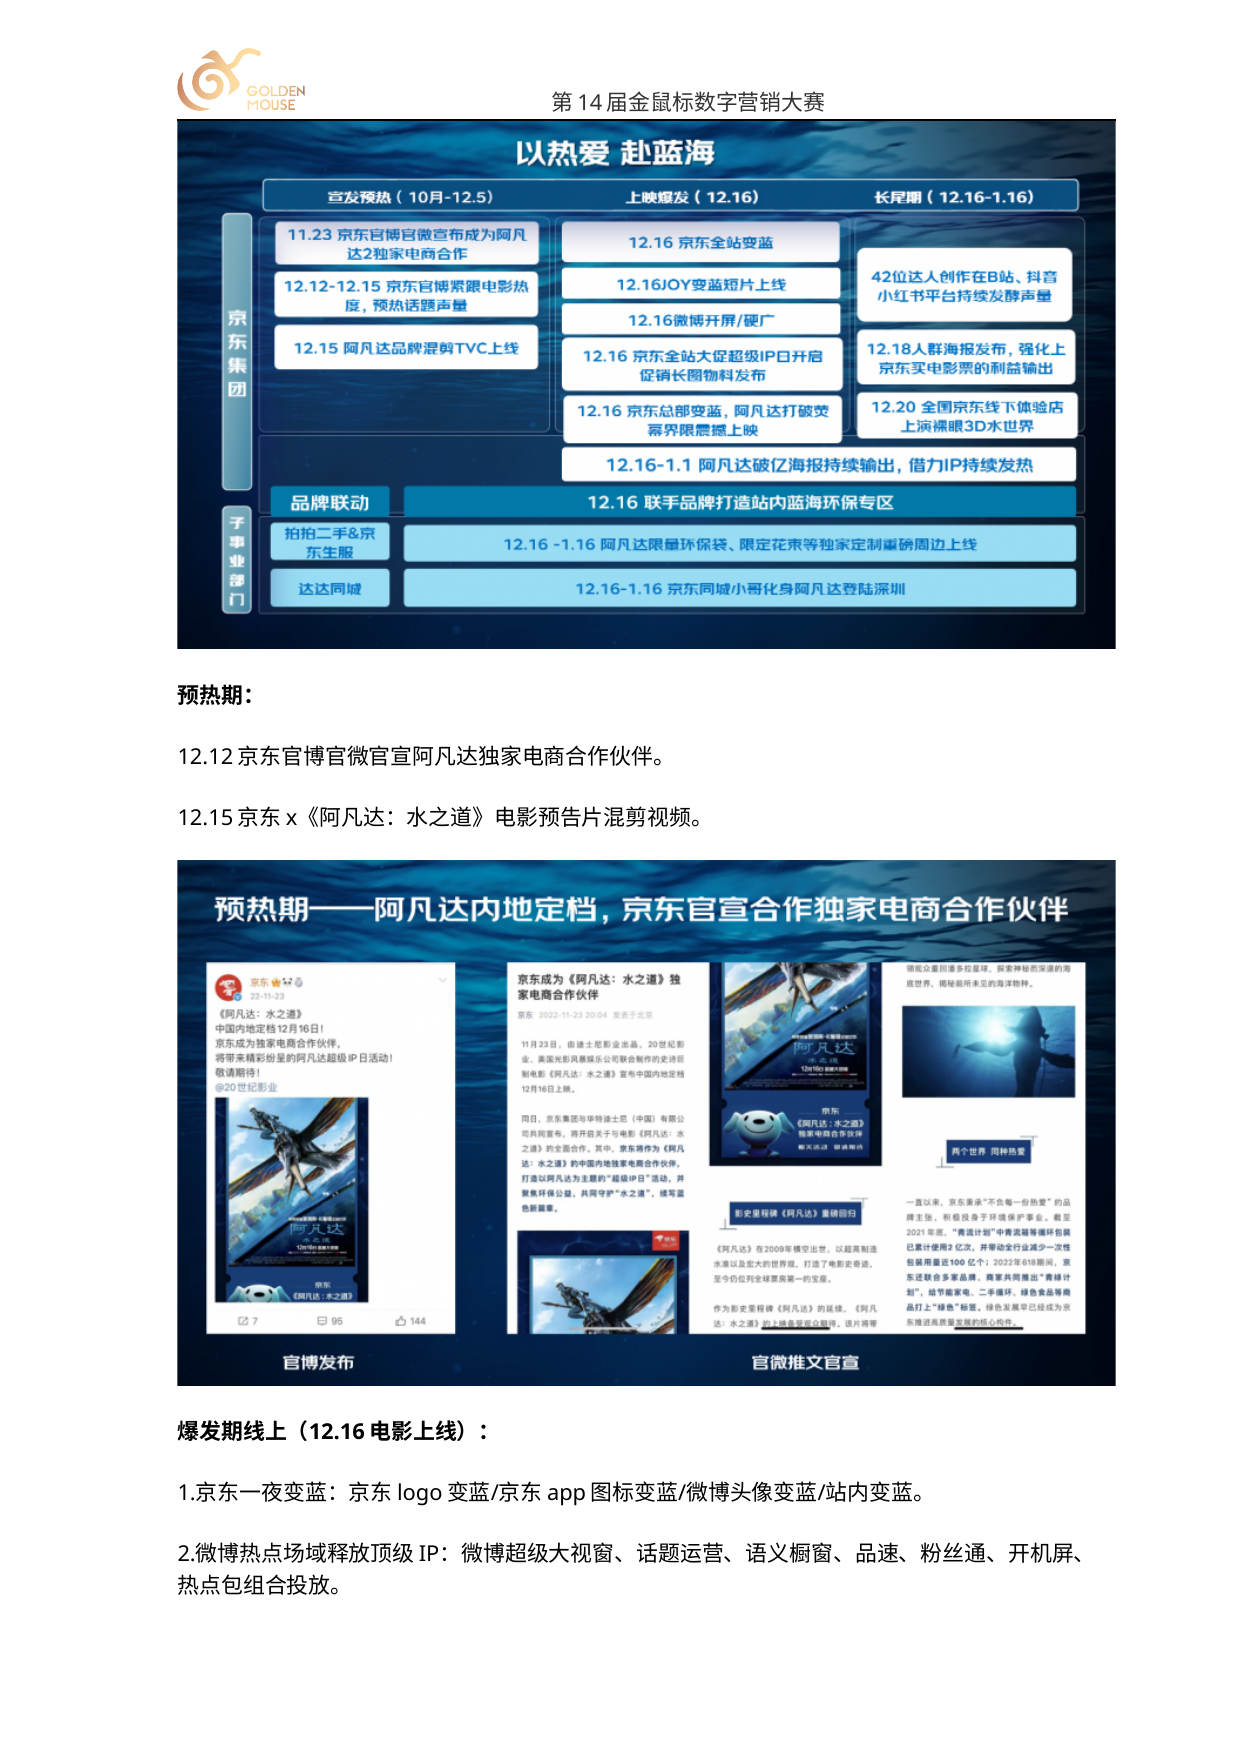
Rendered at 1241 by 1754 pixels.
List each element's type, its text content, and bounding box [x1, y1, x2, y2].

text 12.15京东x《阿凡达：水之道》电影预告片混剪视频。 [177, 800, 1116, 832]
text 预热期： [177, 678, 1116, 710]
picture [177, 48, 305, 111]
picture [177, 860, 1116, 1386]
text 爆发期线上（12.16电影上线）： [177, 1414, 1116, 1446]
picture [177, 121, 1116, 649]
text 1.京东一夜变蓝：京东logo变蓝/京东app图标变蓝/微博头像变蓝/站内变蓝。 [177, 1475, 1116, 1507]
text 2.微博热点场域释放顶级IP：微博超级大视窗、话题运营、语义橱窗、品速、粉丝通、开机屏、热点包组合投放。 [177, 1536, 1116, 1600]
text 12.12京东官博官微官宣阿凡达独家电商合作伙伴。 [177, 739, 1116, 771]
